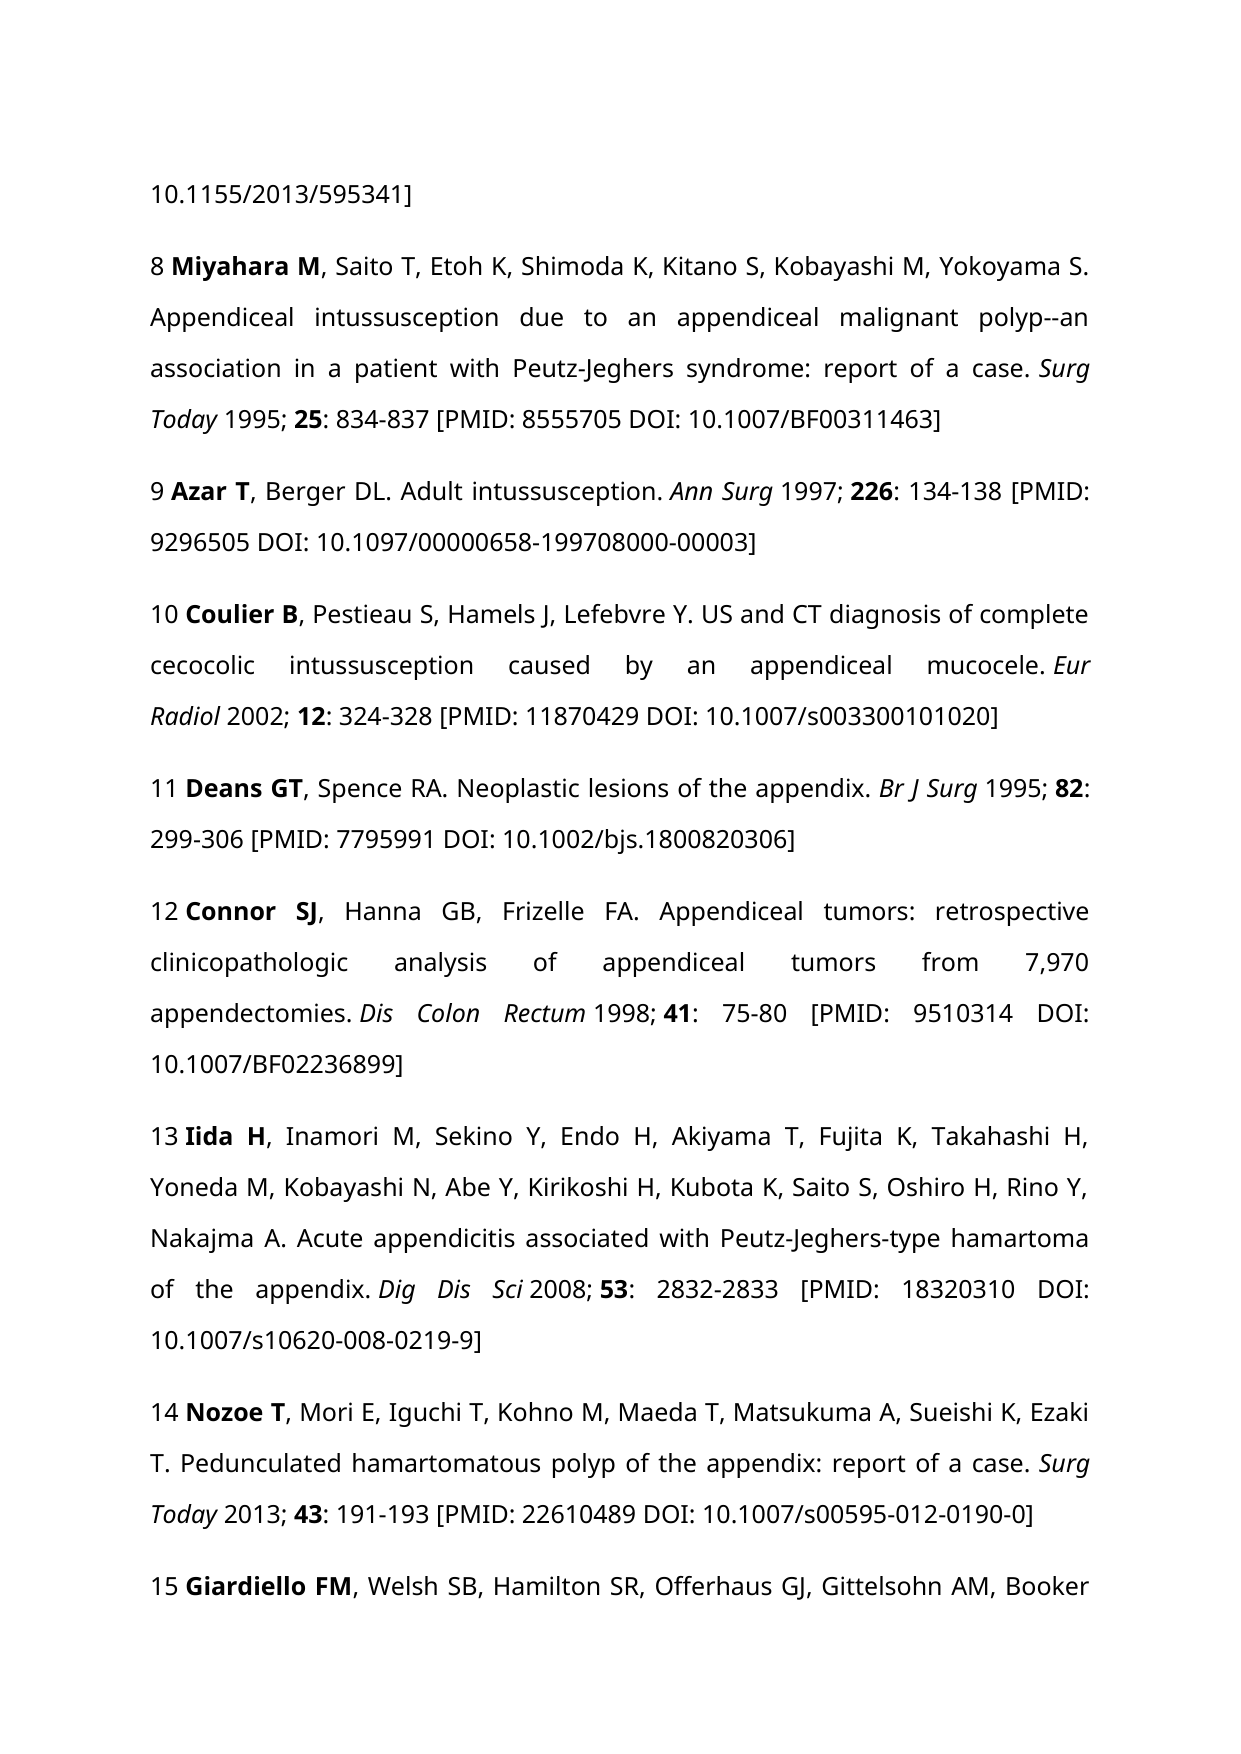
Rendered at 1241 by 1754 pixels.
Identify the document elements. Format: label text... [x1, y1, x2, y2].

text 11 Deans GT, Spence RA. Neoplastic lesions of the appendix. Br J Surg 1995; 82: 299-306 [PMID: 7795991 DOI: 10.1002/bjs.1800820306] [150, 771, 1090, 856]
text 12 Connor SJ, Hanna GB, Frizelle FA. Appendiceal tumors: retrospective clinicopathologic analysis of appendiceal tumors from 7,970 appendectomies. Dis Colon Rectum 1998; 41: 75-80 [PMID: 9510314 DOI: 10.1007/BF02236899] [150, 894, 1090, 1081]
text 8 Miyahara M, Saito T, Etoh K, Shimoda K, Kitano S, Kobayashi M, Yokoyama S. Appendiceal intussusception due to an appendiceal malignant polyp--an association in a patient with Peutz-Jeghers syndrome: report of a case. Surg Today 1995; 25: 834-837 [PMID: 8555705 DOI: 10.1007/BF00311463] [150, 249, 1090, 436]
text 13 Iida H, Inamori M, Sekino Y, Endo H, Akiyama T, Fujita K, Takahashi H, Yoneda M, Kobayashi N, Abe Y, Kirikoshi H, Kubota K, Saito S, Oshiro H, Rino Y, Nakajma A. Acute appendicitis associated with Peutz-Jeghers-type hamartoma of the appendix. Dig Dis Sci 2008; 53: 2832-2833 [PMID: 18320310 DOI: 10.1007/s10620-008-0219-9] [150, 1119, 1090, 1357]
text 10 Coulier B, Pestieau S, Hamels J, Lefebvre Y. US and CT diagnosis of complete cecocolic intussusception caused by an appendiceal mucocele. Eur Radiol 2002; 12: 324-328 [PMID: 11870429 DOI: 10.1007/s003300101020] [150, 597, 1090, 733]
text 9 Azar T, Berger DL. Adult intussusception. Ann Surg 1997; 226: 134-138 [PMID: 9296505 DOI: 10.1097/00000658-199708000-00003] [150, 474, 1090, 559]
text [150, 1569, 1090, 1603]
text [150, 177, 1090, 211]
text 14 Nozoe T, Mori E, Iguchi T, Kohno M, Maeda T, Matsukuma A, Sueishi K, Ezaki T. Pedunculated hamartomatous polyp of the appendix: report of a case. Surg Today 2013; 43: 191-193 [PMID: 22610489 DOI: 10.1007/s00595-012-0190-0] [150, 1395, 1090, 1531]
